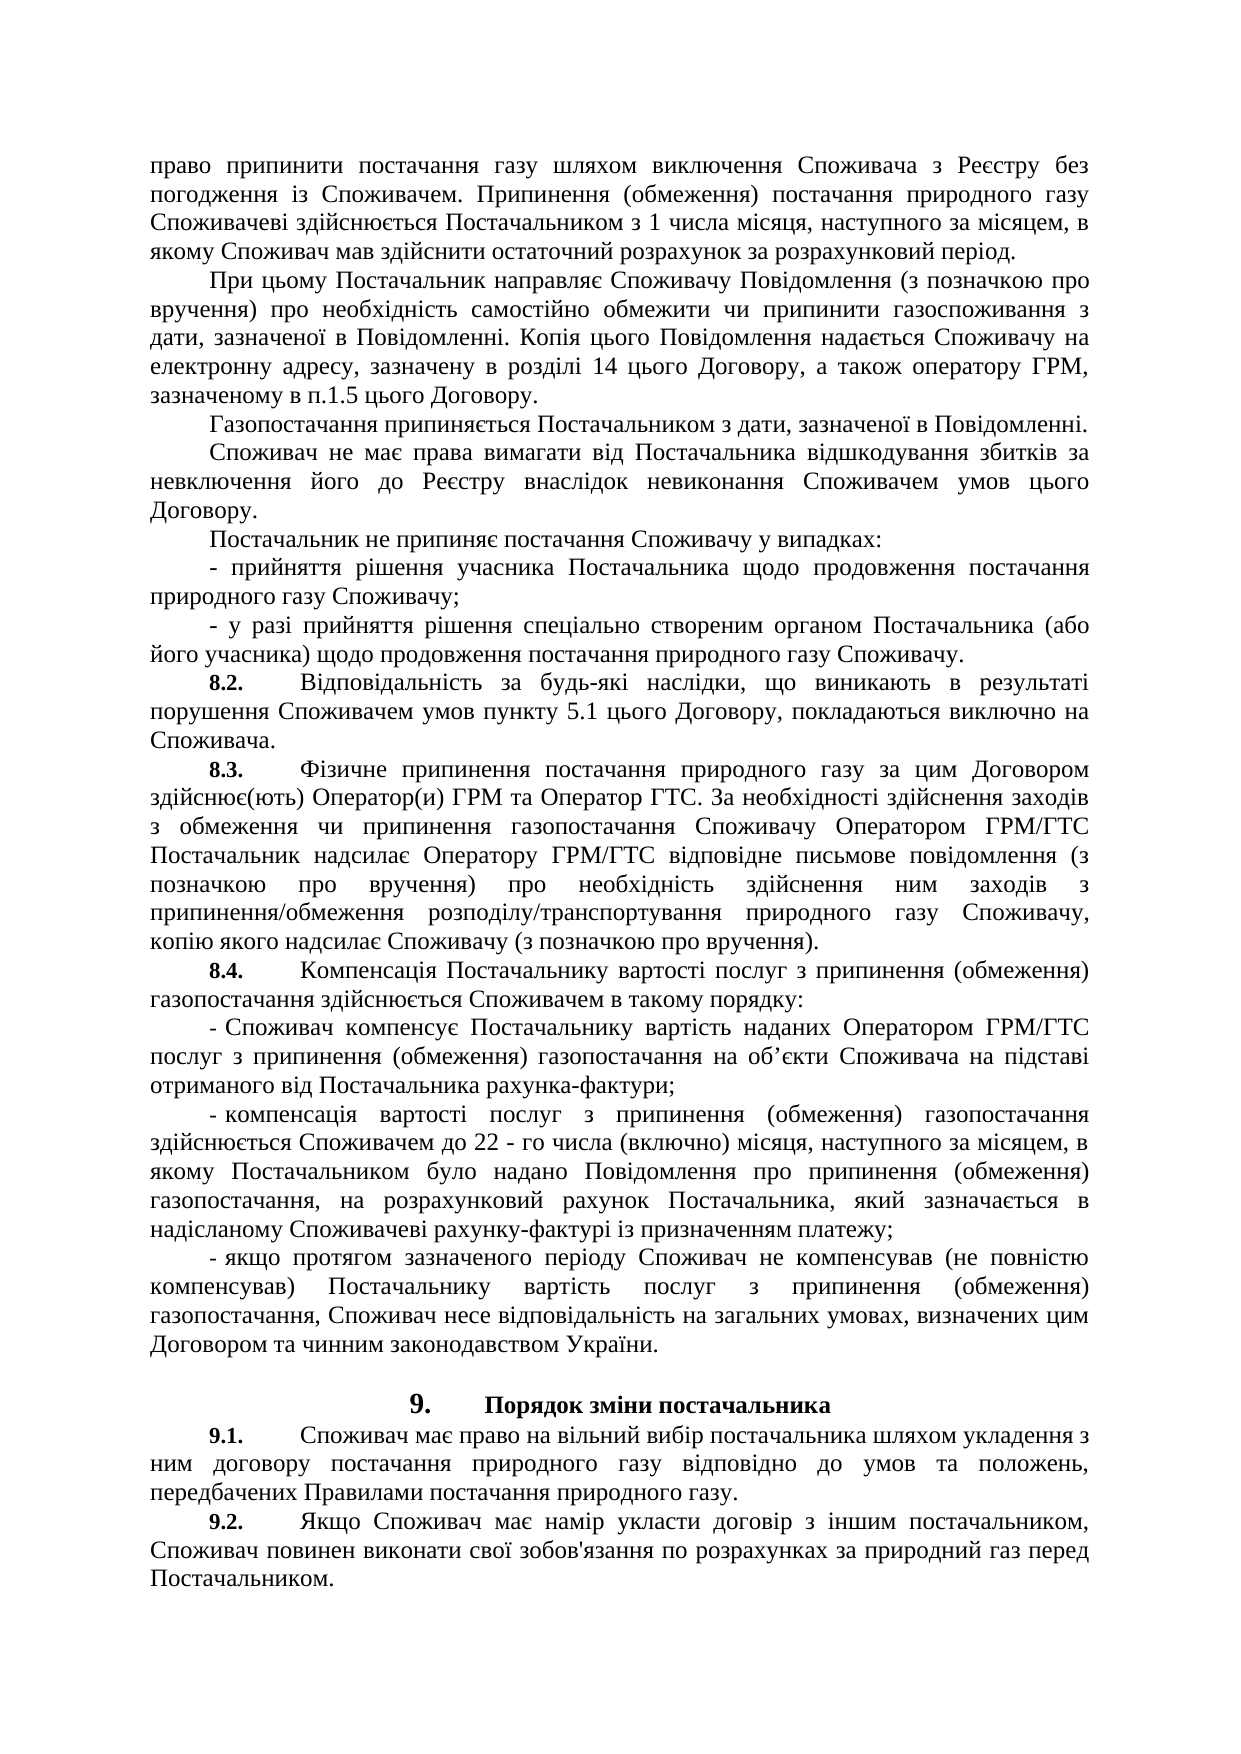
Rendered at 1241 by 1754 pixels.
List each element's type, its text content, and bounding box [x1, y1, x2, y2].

text Постачальник не припиняє постачання Споживачу у випадках: [150, 524, 1090, 552]
list компенсація вартості послуг з припинення (обмеження) газопостачання здійснюється Споживачем до 22 - го числа (включно) місяця, наступного за місяцем, в якому Постачальником було надано Повідомлення про припинення (обмеження) газопостачання, на розрахунковий рахунок Постачальника, який зазначається в надісланому Споживачеві рахунку-фактурі із призначенням платежу; [150, 1099, 1090, 1242]
text Споживач не має права вимагати від Постачальника відшкодування збитків за невключення його до Реєстру внаслідок невиконання Споживачем умов цього Договору. [150, 437, 1090, 524]
text - у разі прийняття рішення спеціально створеним органом Постачальника (або його учасника) щодо продовження постачання природного газу Споживачу. [150, 610, 1090, 667]
list Фізичне припинення постачання природного газу за цим Договором здійснює(ють) Оператор(и) ГРМ та Оператор ГТС. За необхідності здійснення заходів з обмеження чи припинення газопостачання Споживачу Оператором ГРМ/ГТС Постачальник надсилає Оператору ГРМ/ГТС відповідне письмове повідомлення (з позначкою про вручення) про необхідність здійснення ним заходів з припинення/обмеження розподілу/транспортування природного газу Споживачу, копію якого надсилає Споживачу (з позначкою про вручення). [150, 754, 1090, 955]
text - прийняття рішення учасника Постачальника щодо продовження постачання природного газу Споживачу; [150, 552, 1090, 610]
list Споживач компенсує Постачальнику вартість наданих Оператором ГРМ/ГТС послуг з припинення (обмеження) газопостачання на об’єкти Споживача на підставі отриманого від Постачальника рахунка-фактури; [150, 1012, 1090, 1099]
list якщо протягом зазначеного періоду Споживач не компенсував (не повністю компенсував) Постачальнику вартість послуг з припинення (обмеження) газопостачання, Споживач несе відповідальність на загальних умовах, визначених цим Договором та чинним законодавством України. [150, 1242, 1090, 1357]
list Споживач має право на вільний вибір постачальника шляхом укладення з ним договору постачання природного газу відповідно до умов та положень, передбачених Правилами постачання природного газу. [150, 1420, 1090, 1506]
list Порядок зміни постачальника [150, 1386, 1090, 1420]
text Газопостачання припиняється Постачальником з дати, зазначеної в Повідомленні. [150, 409, 1090, 437]
list Компенсація Постачальнику вартості послуг з припинення (обмеження) газопостачання здійснюється Споживачем в такому порядку: [150, 955, 1090, 1012]
text При цьому Постачальник направляє Споживачу Повідомлення (з позначкою про вручення) про необхідність самостійно обмежити чи припинити газоспоживання з дати, зазначеної в Повідомленні. Копія цього Повідомлення надається Споживачу на електронну адресу, зазначену в розділі 14 цього Договору, а також оператору ГРМ, зазначеному в п.1.5 цього Договору. [150, 265, 1090, 409]
list Якщо Споживач має намір укласти договір з іншим постачальником, Споживач повинен виконати свої зобов'язання по розрахунках за природний газ перед Постачальником. [150, 1506, 1090, 1592]
list Відповідальність за будь-які наслідки, що виникають в результаті порушення Споживачем умов пункту 5.1 цього Договору, покладаються виключно на Споживача. [150, 667, 1090, 754]
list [150, 150, 1090, 265]
